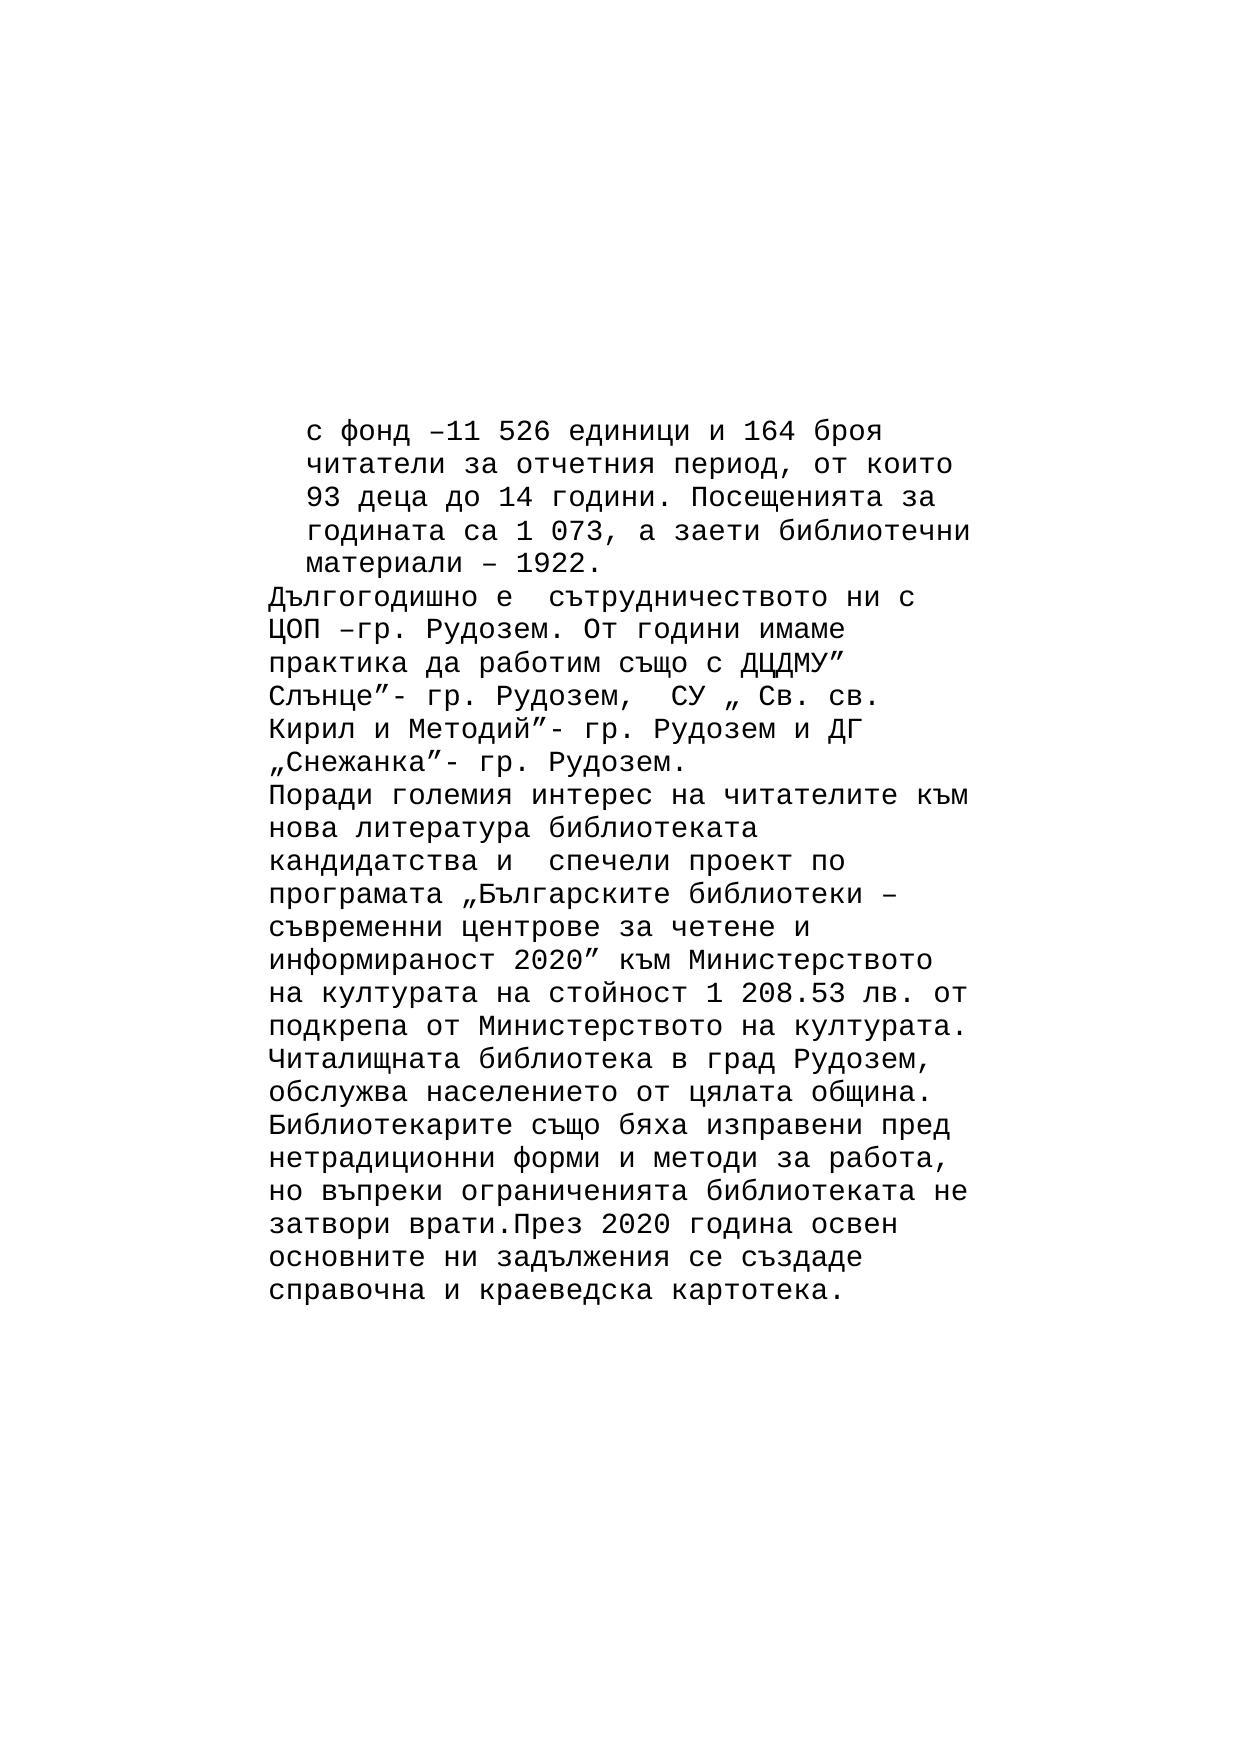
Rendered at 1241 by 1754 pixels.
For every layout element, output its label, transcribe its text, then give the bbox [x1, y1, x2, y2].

text Поради големия интерес на читателите към нова литература библиотеката кандидатства и спечели проект по програмата „Българските библиотеки – съвременни центрове за четене и информираност 2020” към Министерството на културата на стойност 1 208.53 лв. от подкрепа от Министерството на културата. Читалищната библиотека в град Рудозем, обслужва населението от цялата община. [268, 780, 972, 1110]
text Дългогодишно е сътрудничеството ни с ЦОП –гр. Рудозем. От години имаме практика да работим също с ДЦДМУ” Слънце”- гр. Рудозем, СУ „ Св. св. Кирил и Методий”- гр. Рудозем и ДГ „Снежанка”- гр. Рудозем. [268, 582, 972, 780]
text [306, 417, 972, 582]
text Библиотекарите също бяха изправени пред нетрадиционни форми и методи за работа, но въпреки ограниченията библиотеката не затвори врати.През 2020 година освен основните ни задължения се създаде справочна и краеведска картотека. [268, 1110, 972, 1308]
